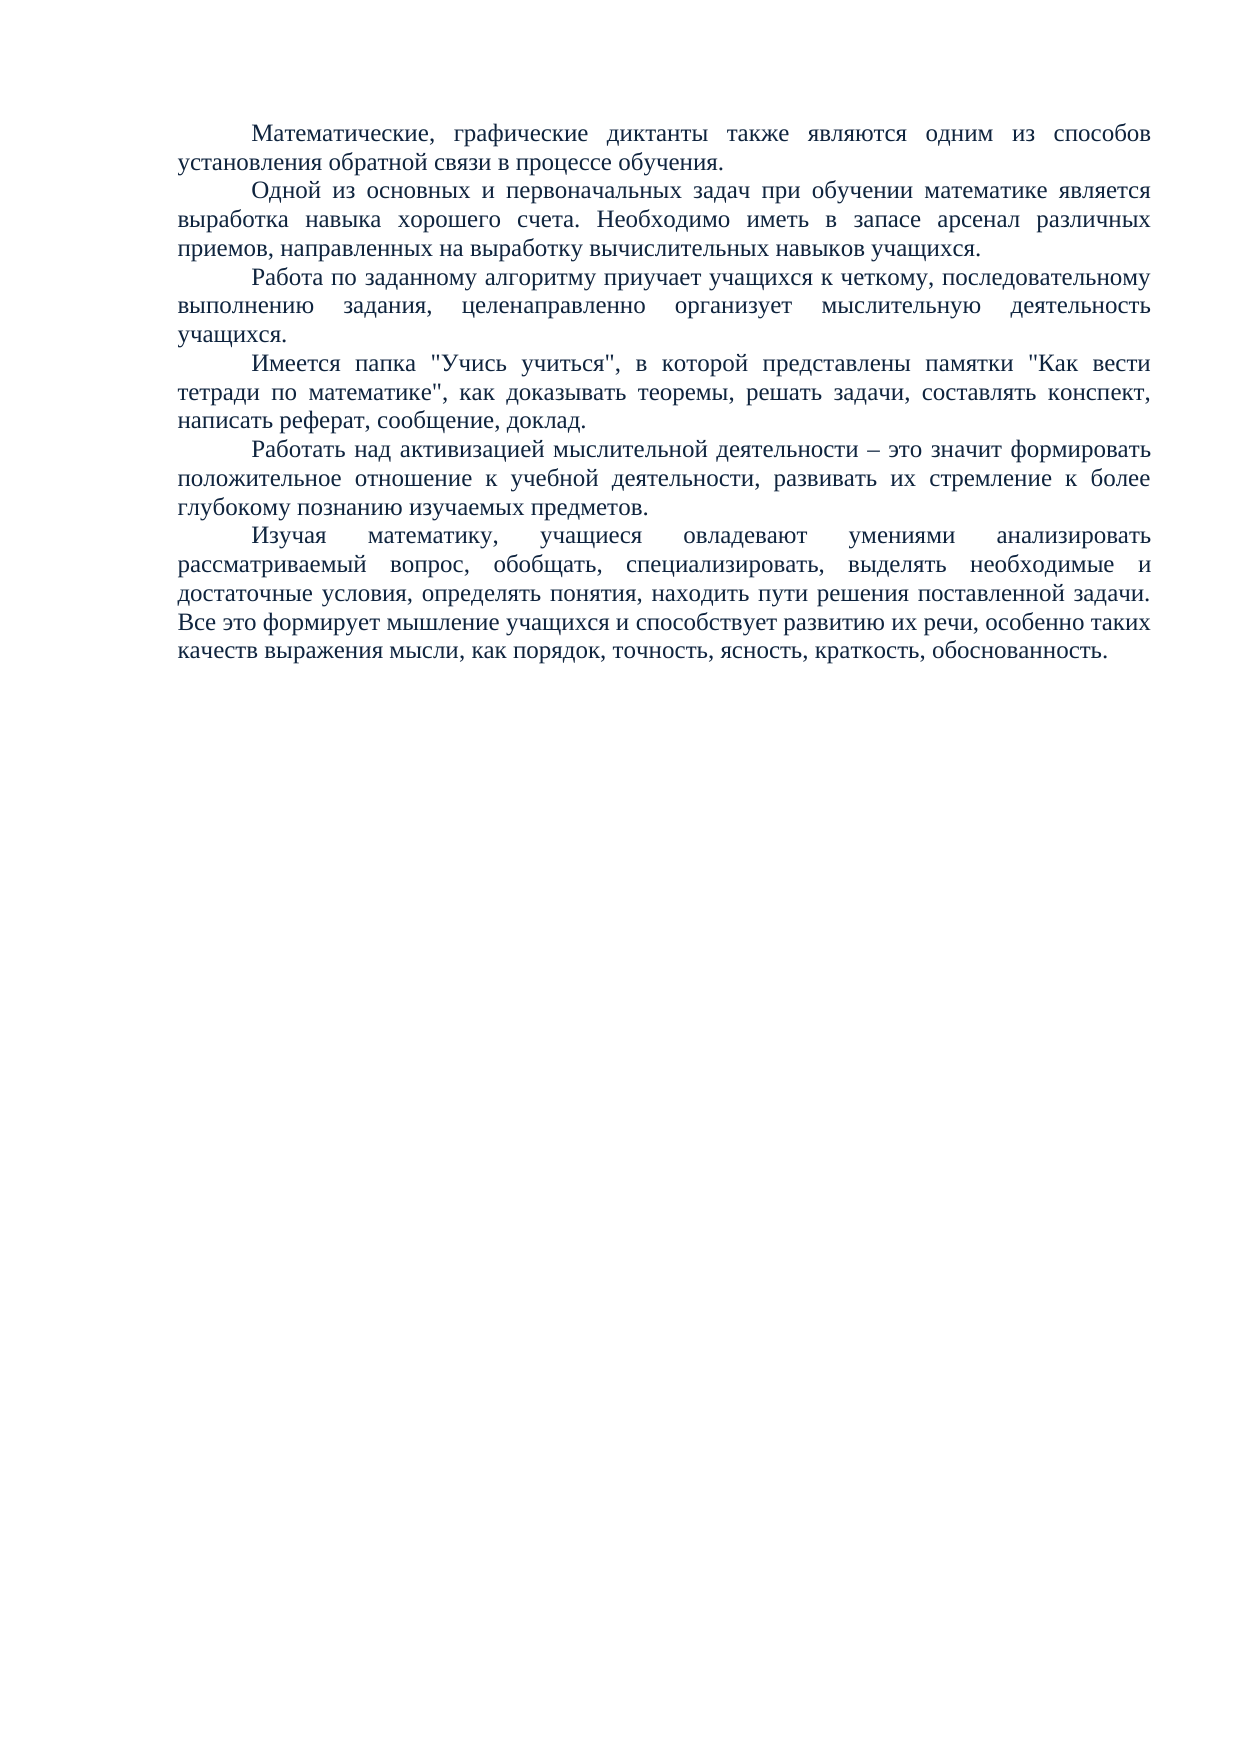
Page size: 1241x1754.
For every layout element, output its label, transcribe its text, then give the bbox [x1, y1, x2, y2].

text Одной из основных и первоначальных задач при обучении математике является выработка навыка хорошего счета. Необходимо иметь в запасе арсенал различных приемов, направленных на выработку вычислительных навыков учащихся. [177, 176, 1152, 262]
text Имеется папка "Учись учиться", в которой представлены памятки "Как вести тетради по математике", как доказывать теоремы, решать задачи, составлять конспект, написать реферат, сообщение, доклад. [177, 348, 1152, 434]
text Математические, графические диктанты также являются одним из способов установления обратной связи в процессе обучения. [177, 118, 1152, 176]
text Работа по заданному алгоритму приучает учащихся к четкому, последовательному выполнению задания, целенаправленно организует мыслительную деятельность учащихся. [177, 262, 1152, 348]
text Работать над активизацией мыслительной деятельности – это значит формировать положительное отношение к учебной деятельности, развивать их стремление к более глубокому познанию изучаемых предметов. [177, 434, 1152, 521]
text Изучая математику, учащиеся овладевают умениями анализировать рассматриваемый вопрос, обобщать, специализировать, выделять необходимые и достаточные условия, определять понятия, находить пути решения поставленной задачи. Все это формирует мышление учащихся и способствует развитию их речи, особенно таких качеств выражения мысли, как порядок, точность, ясность, краткость, обоснованность. [177, 521, 1152, 664]
